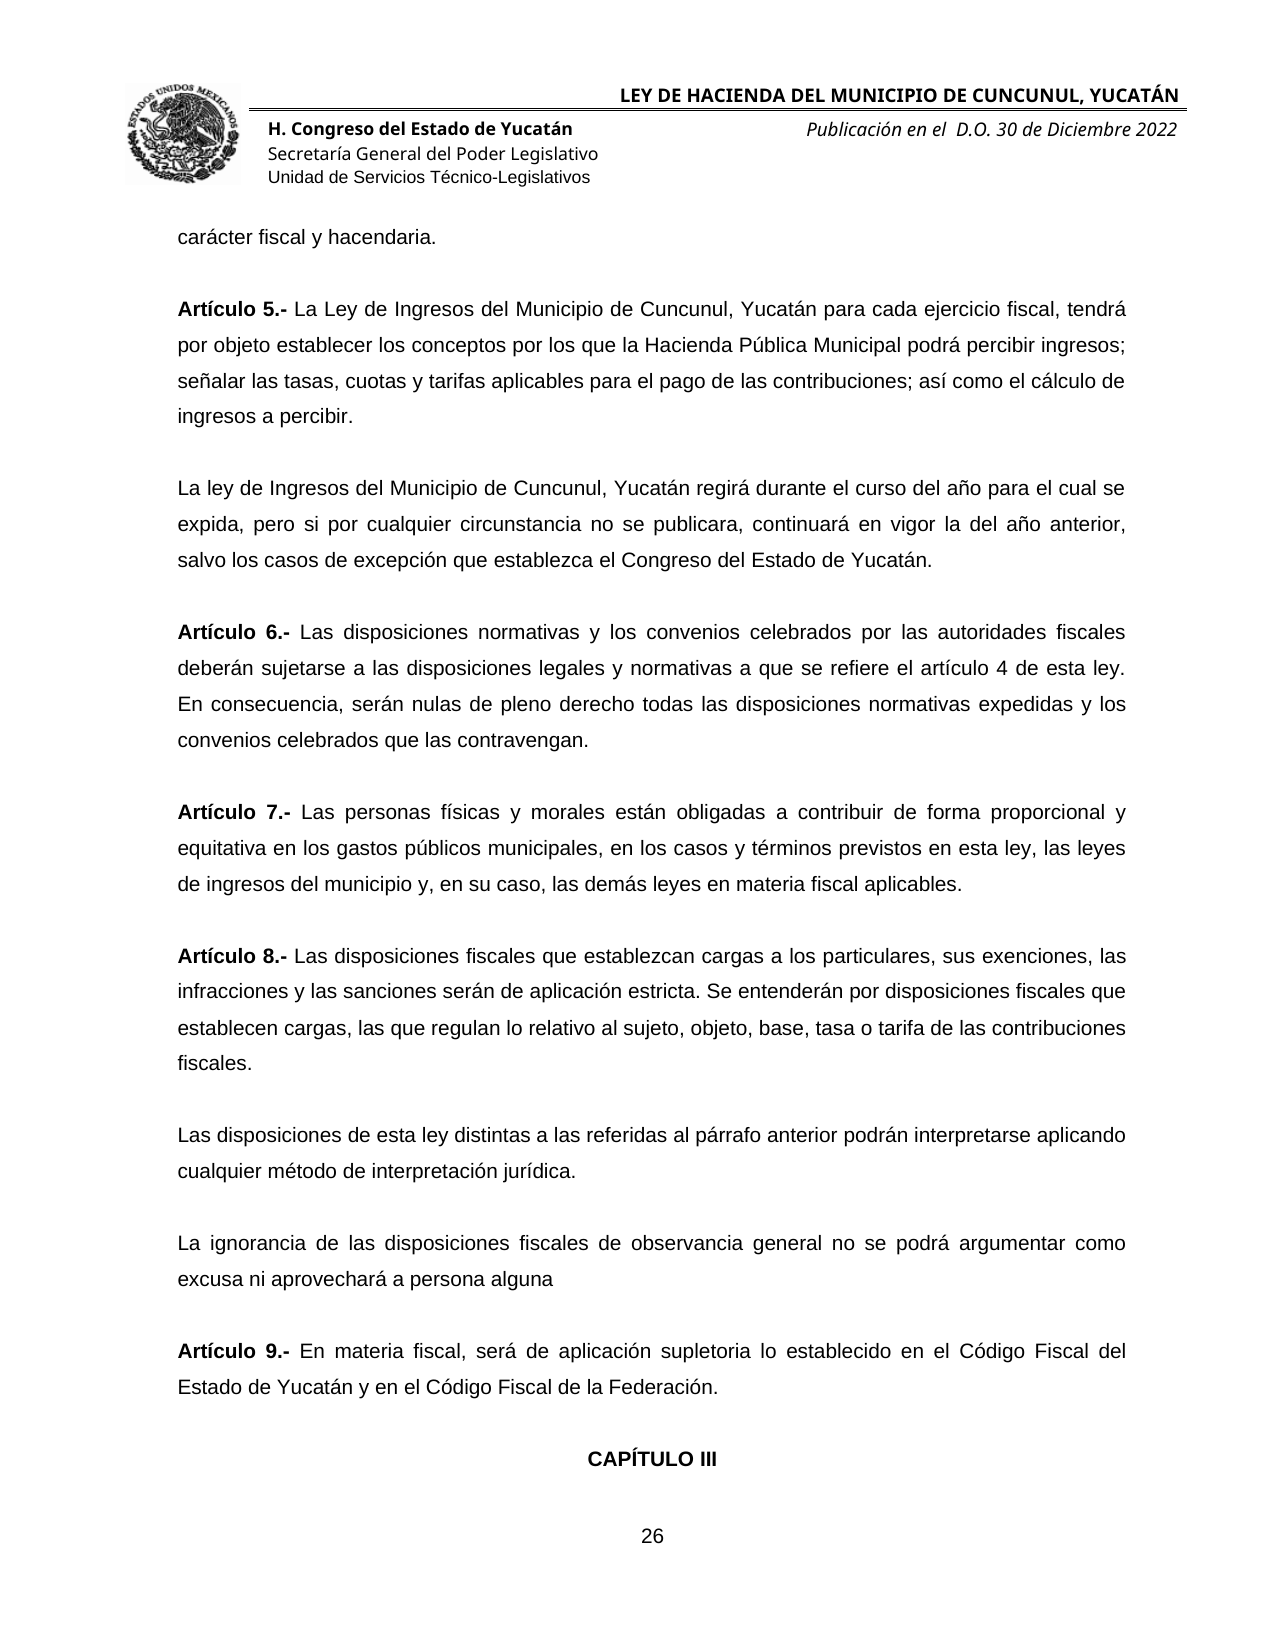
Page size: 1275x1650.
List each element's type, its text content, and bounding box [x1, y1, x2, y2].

text La ignorancia de las disposiciones fiscales de observancia general no se podrá argumentar como excusa ni aprovechará a persona alguna [177, 1231, 1127, 1291]
text CAPÍTULO III [177, 1447, 1127, 1471]
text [177, 225, 1127, 249]
text Artículo 6.- Las disposiciones normativas y los convenios celebrados por las autoridades fiscales deberán sujetarse a las disposiciones legales y normativas a que se refiere el artículo 4 de esta ley. En consecuencia, serán nulas de pleno derecho todas las disposiciones normativas expedidas y los convenios celebrados que las contravengan. [177, 620, 1127, 752]
text Artículo 7.- Las personas físicas y morales están obligadas a contribuir de forma proporcional y equitativa en los gastos públicos municipales, en los casos y términos previstos en esta ley, las leyes de ingresos del municipio y, en su caso, las demás leyes en materia fiscal aplicables. [177, 800, 1127, 896]
text Artículo 8.- Las disposiciones fiscales que establezcan cargas a los particulares, sus exenciones, las infracciones y las sanciones serán de aplicación estricta. Se entenderán por disposiciones fiscales que establecen cargas, las que regulan lo relativo al sujeto, objeto, base, tasa o tarifa de las contribuciones fiscales. [177, 943, 1127, 1075]
text Las disposiciones de esta ley distintas a las referidas al párrafo anterior podrán interpretarse aplicando cualquier método de interpretación jurídica. [177, 1123, 1127, 1183]
text Artículo 5.- La Ley de Ingresos del Municipio de Cuncunul, Yucatán para cada ejercicio fiscal, tendrá por objeto establecer los conceptos por los que la Hacienda Pública Municipal podrá percibir ingresos; señalar las tasas, cuotas y tarifas aplicables para el pago de las contribuciones; así como el cálculo de ingresos a percibir. [177, 297, 1127, 428]
text La ley de Ingresos del Municipio de Cuncunul, Yucatán regirá durante el curso del año para el cual se expida, pero si por cualquier circunstancia no se publicara, continuará en vigor la del año anterior, salvo los casos de excepción que establezca el Congreso del Estado de Yucatán. [177, 476, 1127, 572]
text Artículo 9.- En materia fiscal, será de aplicación supletoria lo establecido en el Código Fiscal del Estado de Yucatán y en el Código Fiscal de la Federación. [177, 1339, 1127, 1399]
